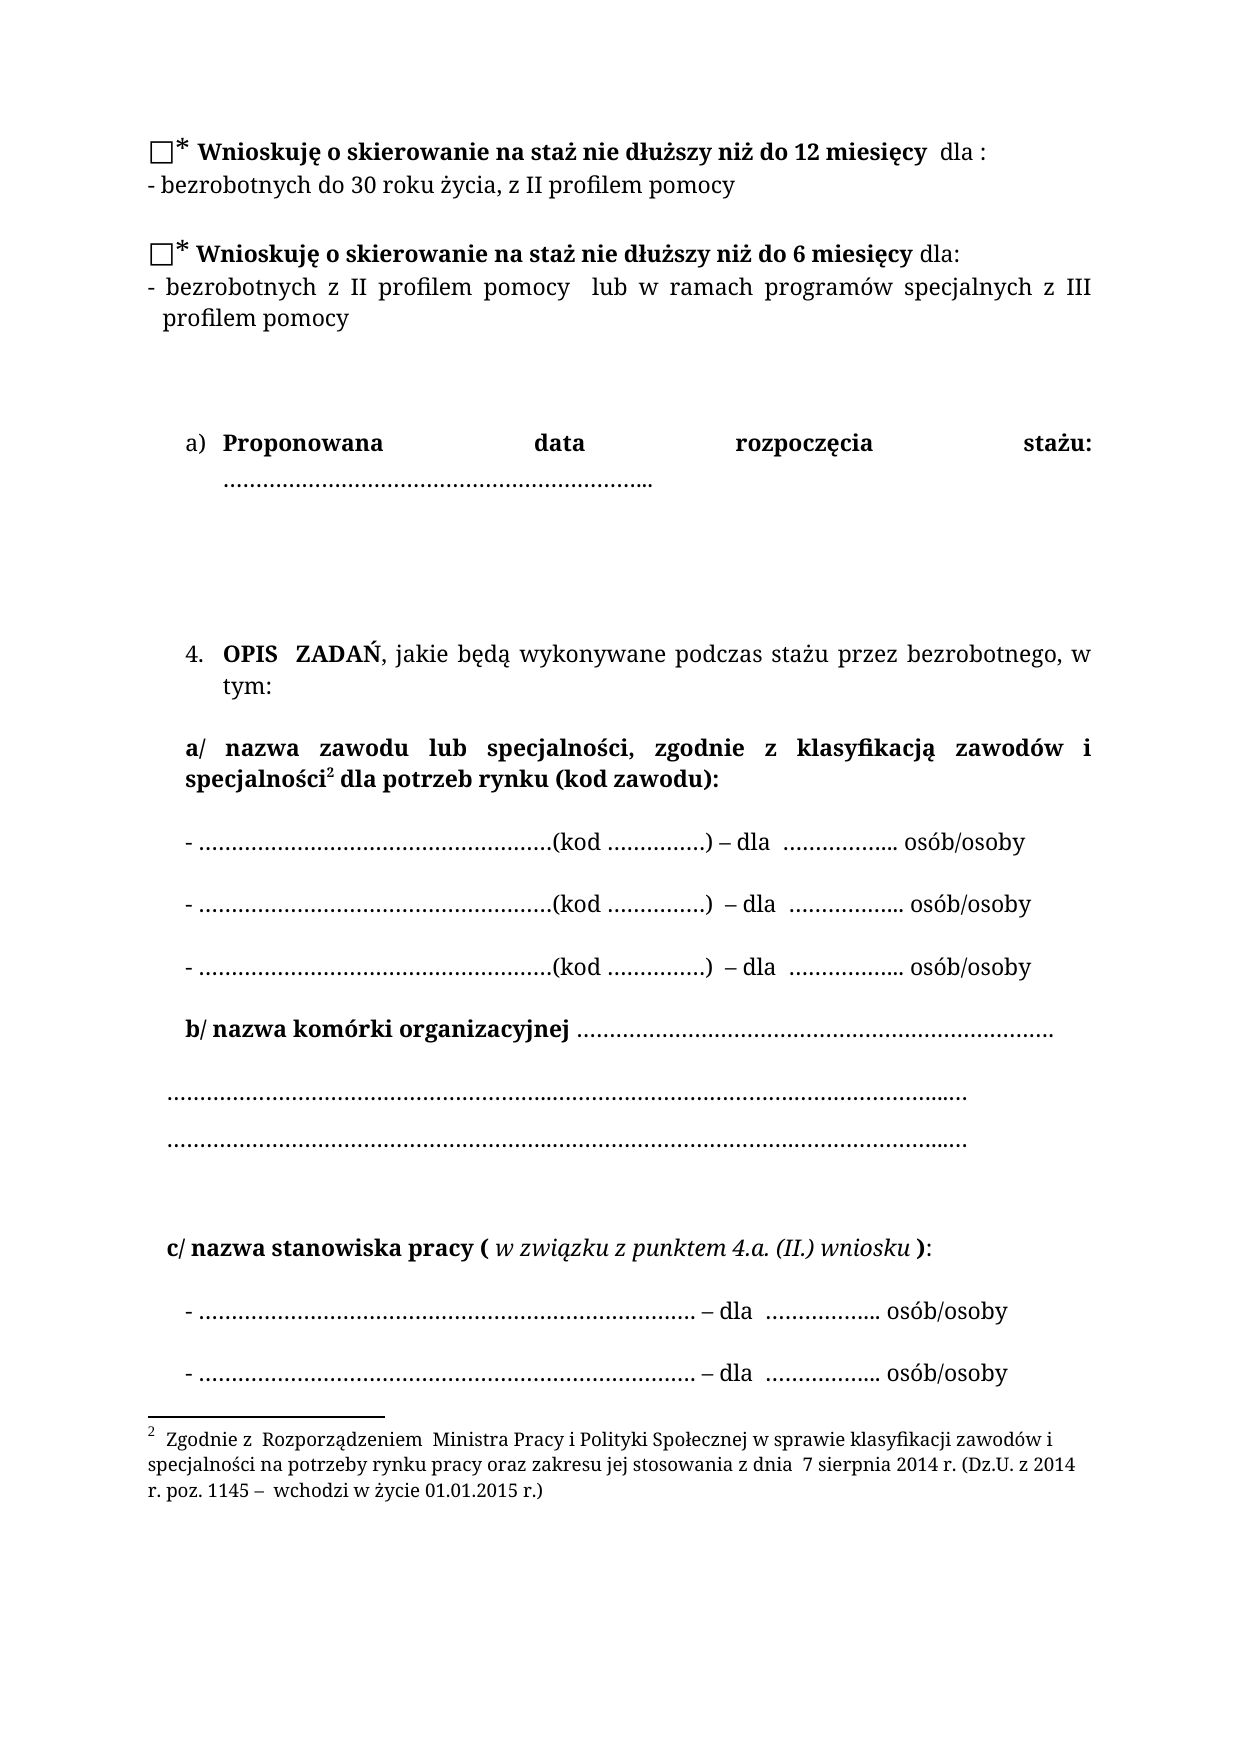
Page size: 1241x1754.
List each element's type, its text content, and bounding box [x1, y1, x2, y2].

text □* Wnioskuję o skierowanie na staż nie dłuższy niż do 6 miesięcy dla: [148, 231, 1093, 271]
text - bezrobotnych do 30 roku życia, z II profilem pomocy [148, 169, 1093, 200]
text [185, 1294, 1093, 1326]
text b/ nazwa komórki organizacyjnej ………………………………………………………………. [185, 1013, 1093, 1044]
text a/ nazwa zawodu lub specjalności, zgodnie z klasyfikacją zawodów i specjalności dla potrzeb rynku (kod zawodu): [185, 732, 1093, 794]
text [185, 1357, 1093, 1388]
text - bezrobotnych z II profilem pomocy lub w ramach programów specjalnych z III profilem pomocy [148, 271, 1093, 334]
text - ………………………………………………(kod ……………) – dla ……………... osób/osoby [185, 888, 1093, 919]
list OPIS ZADAŃ, jakie będą wykonywane podczas stażu przez bezrobotnego, w tym: [185, 638, 1093, 701]
text c/ nazwa stanowiska pracy ( w związku z punktem 4.a. (II.) wniosku ): [166, 1232, 1093, 1263]
text □* Wnioskuję o skierowanie na staż nie dłuższy niż do 12 miesięcy dla : [148, 129, 1093, 169]
list Proponowana data rozpoczęcia stażu: ………………………………………………………... [185, 427, 1093, 494]
text …………………………………………………..……………………………….…………………...… [166, 1076, 1093, 1107]
text …………………………………………………..……………………………….…………………...… [166, 1123, 1093, 1154]
text - ………………………………………………(kod ……………) – dla ……………... osób/osoby [185, 826, 1093, 857]
text - ………………………………………………(kod ……………) – dla ……………... osób/osoby [185, 951, 1093, 982]
